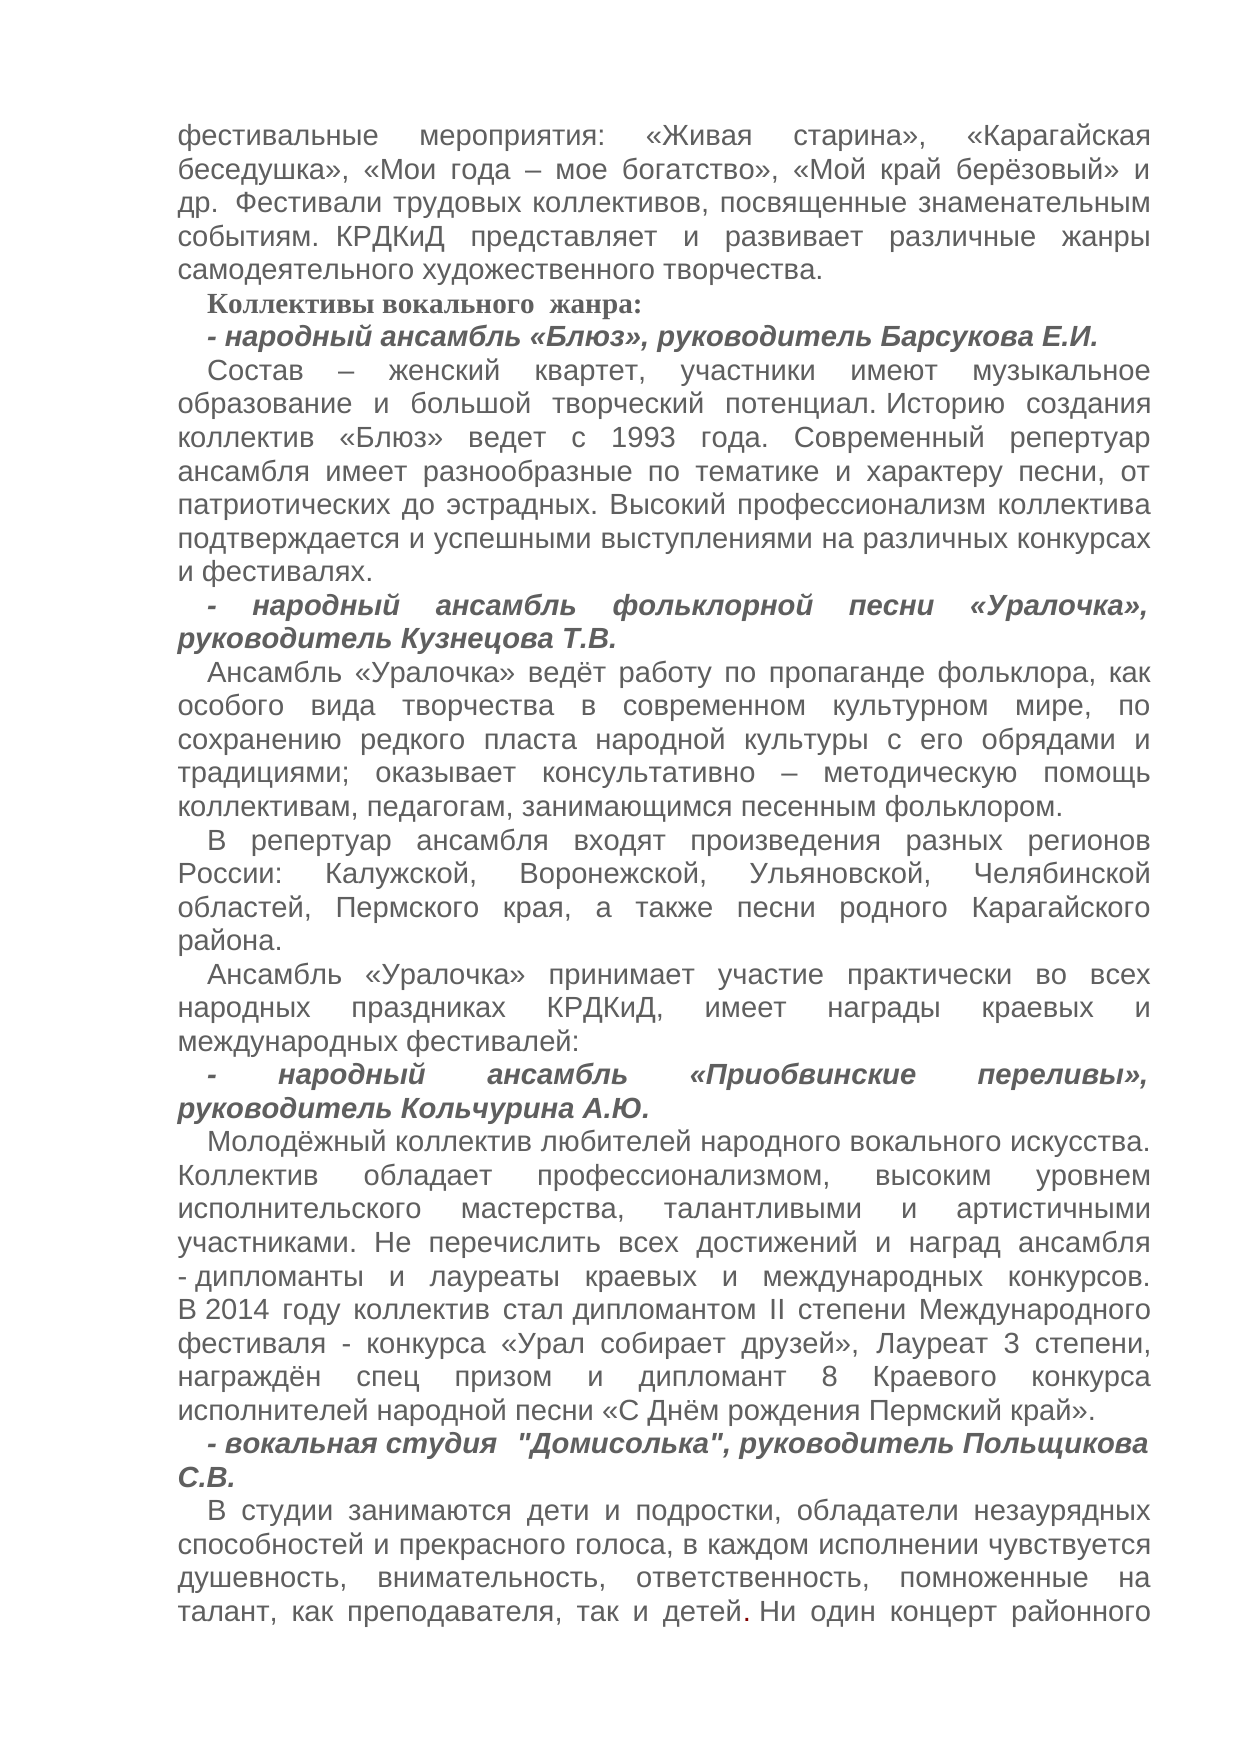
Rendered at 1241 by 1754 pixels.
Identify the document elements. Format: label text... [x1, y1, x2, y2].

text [177, 118, 1152, 286]
text - народный ансамбль фольклорной песни «Уралочка», руководитель Кузнецова Т.В. [177, 588, 1152, 655]
text Состав – женский квартет, участники имеют музыкальное образование и большой творческий потенциал. Историю создания коллектив «Блюз» ведет с 1993 года. Современный репертуар ансамбля имеет разнообразные по тематике и характеру песни, от патриотических до эстрадных. Высокий профессионализм коллектива подтверждается и успешными выступлениями на различных конкурсах и фестивалях. [177, 353, 1152, 588]
text - народный ансамбль «Приобвинские переливы», руководитель Кольчурина А.Ю. [177, 1057, 1152, 1124]
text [177, 1493, 1152, 1627]
text - народный ансамбль «Блюз», руководитель Барсукова Е.И. [177, 319, 1152, 353]
text - вокальная студия "Домисолька", руководитель Польщикова С.В. [177, 1426, 1152, 1493]
text Молодёжный коллектив любителей народного вокального искусства. Коллектив обладает профессионализмом, высоким уровнем исполнительского мастерства, талантливыми и артистичными участниками. Не перечислить всех достижений и наград ансамбля - дипломанты и лауреаты краевых и международных конкурсов. В 2014 году коллектив стал дипломантом II степени Международного фестиваля - конкурса «Урал собирает друзей», Лауреат 3 степени, награждён спец призом и дипломант 8 Краевого конкурса исполнителей народной песни «С Днём рождения Пермский край». [177, 1124, 1152, 1426]
text В репертуар ансамбля входят произведения разных регионов России: Калужской, Воронежской, Ульяновской, Челябинской областей, Пермского края, а также песни родного Карагайского района. [177, 822, 1152, 957]
text Ансамбль «Уралочка» ведёт работу по пропаганде фольклора, как особого вида творчества в современном культурном мире, по сохранению редкого пласта народной культуры с его обрядами и традициями; оказывает консультативно – методическую помощь коллективам, педагогам, занимающимся песенным фольклором. [177, 655, 1152, 822]
text Коллективы вокального жанра: [177, 286, 1152, 319]
text Ансамбль «Уралочка» принимает участие практически во всех народных праздниках КРДКиД, имеет награды краевых и международных фестивалей: [177, 957, 1152, 1057]
